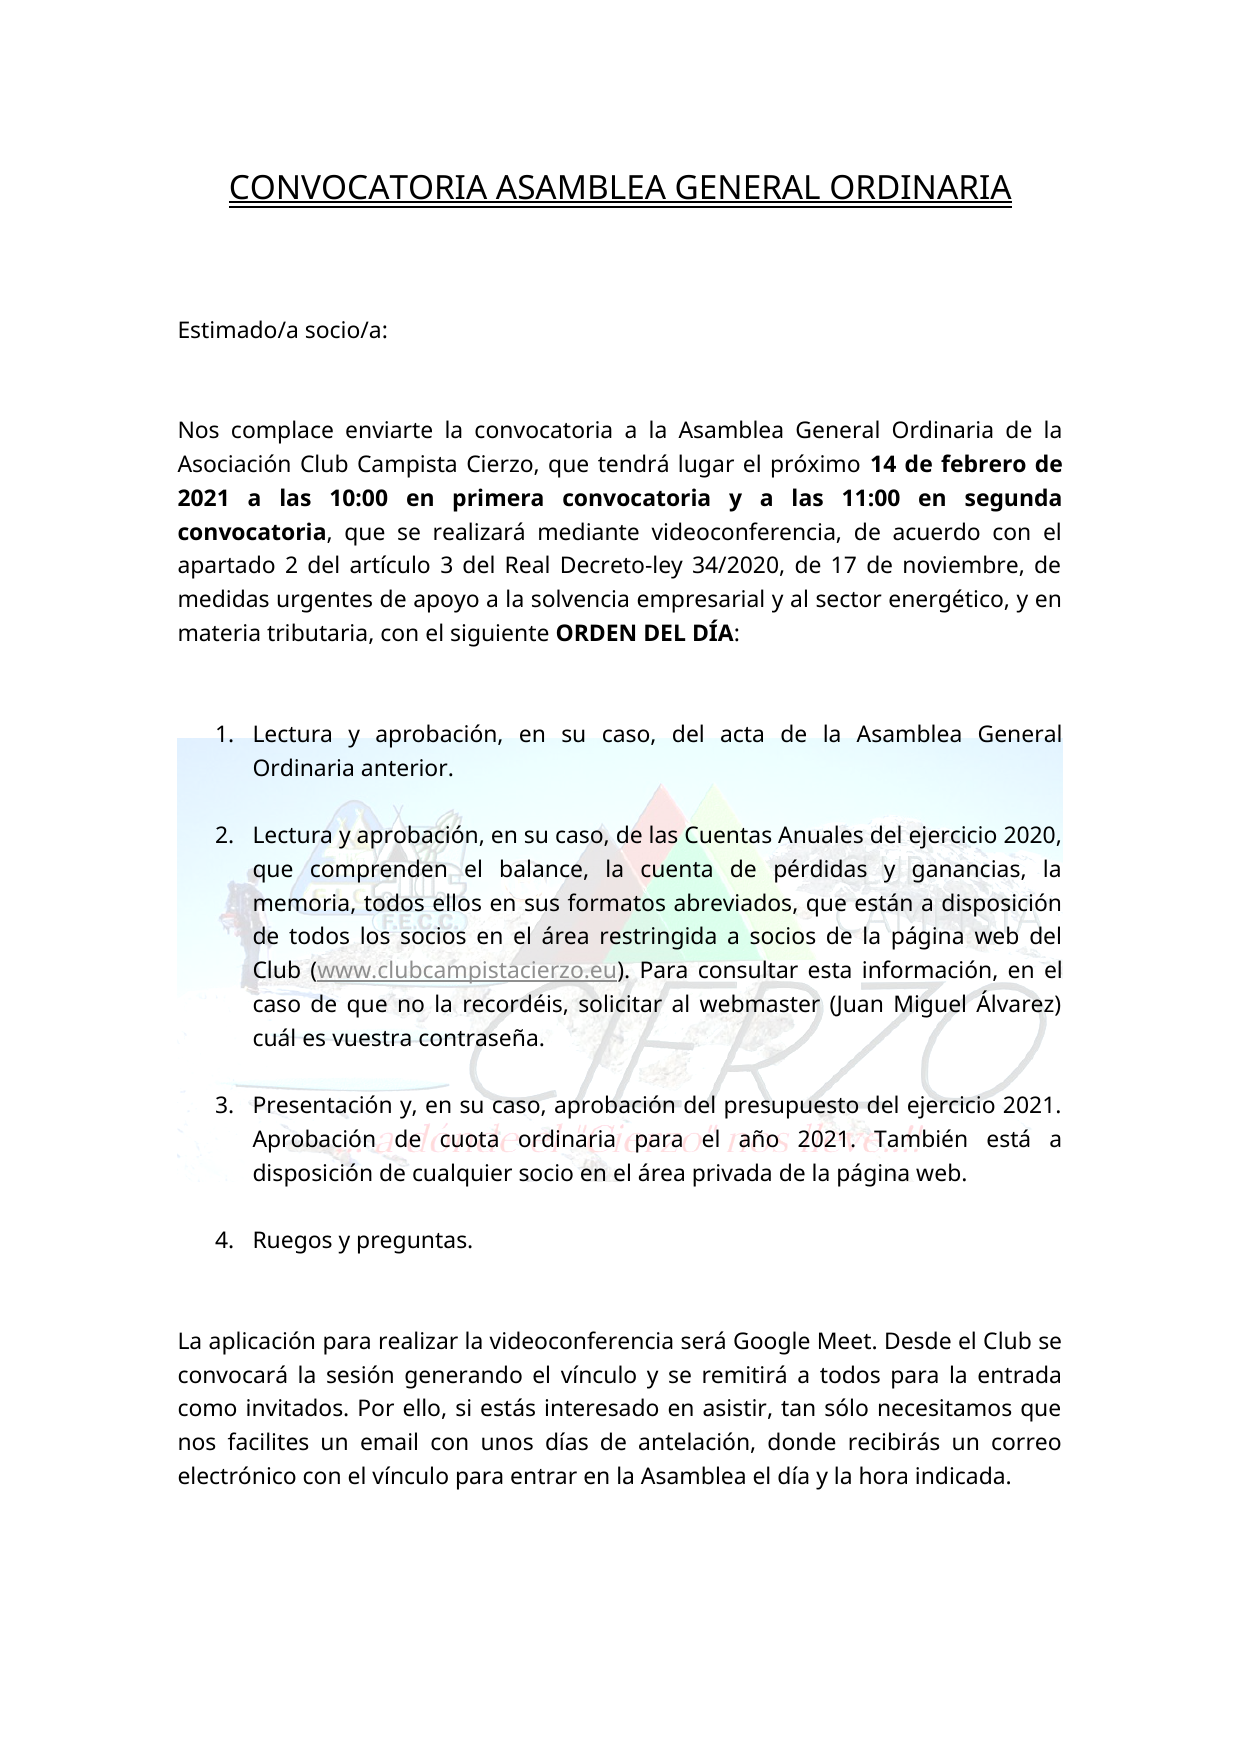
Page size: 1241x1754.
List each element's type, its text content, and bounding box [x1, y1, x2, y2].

text Estimado/a socio/a: [177, 314, 1063, 345]
list Presentación y, en su caso, aprobación del presupuesto del ejercicio 2021. Aprobación de cuota ordinaria para el año 2021. También está a disposición de cualquier socio en el área privada de la página web. [215, 1089, 1063, 1188]
text La aplicación para realizar la videoconferencia será Google Meet. Desde el Club se convocará la sesión generando el vínculo y se remitirá a todos para la entrada como invitados. Por ello, si estás interesado en asistir, tan sólo necesitamos que nos facilites un email con unos días de antelación, donde recibirás un correo electrónico con el vínculo para entrar en la Asamblea el día y la hora indicada. [177, 1325, 1063, 1491]
list Ruegos y preguntas. [215, 1224, 1063, 1255]
text Nos complace enviarte la convocatoria a la Asamblea General Ordinaria de la Asociación Club Campista Cierzo, que tendrá lugar el próximo 14 de febrero de 2021 a las 10:00 en primera convocatoria y a las 11:00 en segunda convocatoria, que se realizará mediante videoconferencia, de acuerdo con el apartado 2 del artículo 3 del Real Decreto-ley 34/2020, de 17 de noviembre, de medidas urgentes de apoyo a la solvencia empresarial y al sector energético, y en materia tributaria, con el siguiente ORDEN DEL DÍA: [177, 414, 1063, 648]
list Lectura y aprobación, en su caso, de las Cuentas Anuales del ejercicio 2020, que comprenden el balance, la cuenta de pérdidas y ganancias, la memoria, todos ellos en sus formatos abreviados, que están a disposición de todos los socios en el área restringida a socios de la página web del Club (www.clubcampistacierzo.eu). Para consultar esta información, en el caso de que no la recordéis, solicitar al webmaster (Juan Miguel Álvarez) cuál es vuestra contraseña. [215, 819, 1063, 1053]
list Lectura y aprobación, en su caso, del acta de la Asamblea General Ordinaria anterior. [215, 718, 1063, 783]
